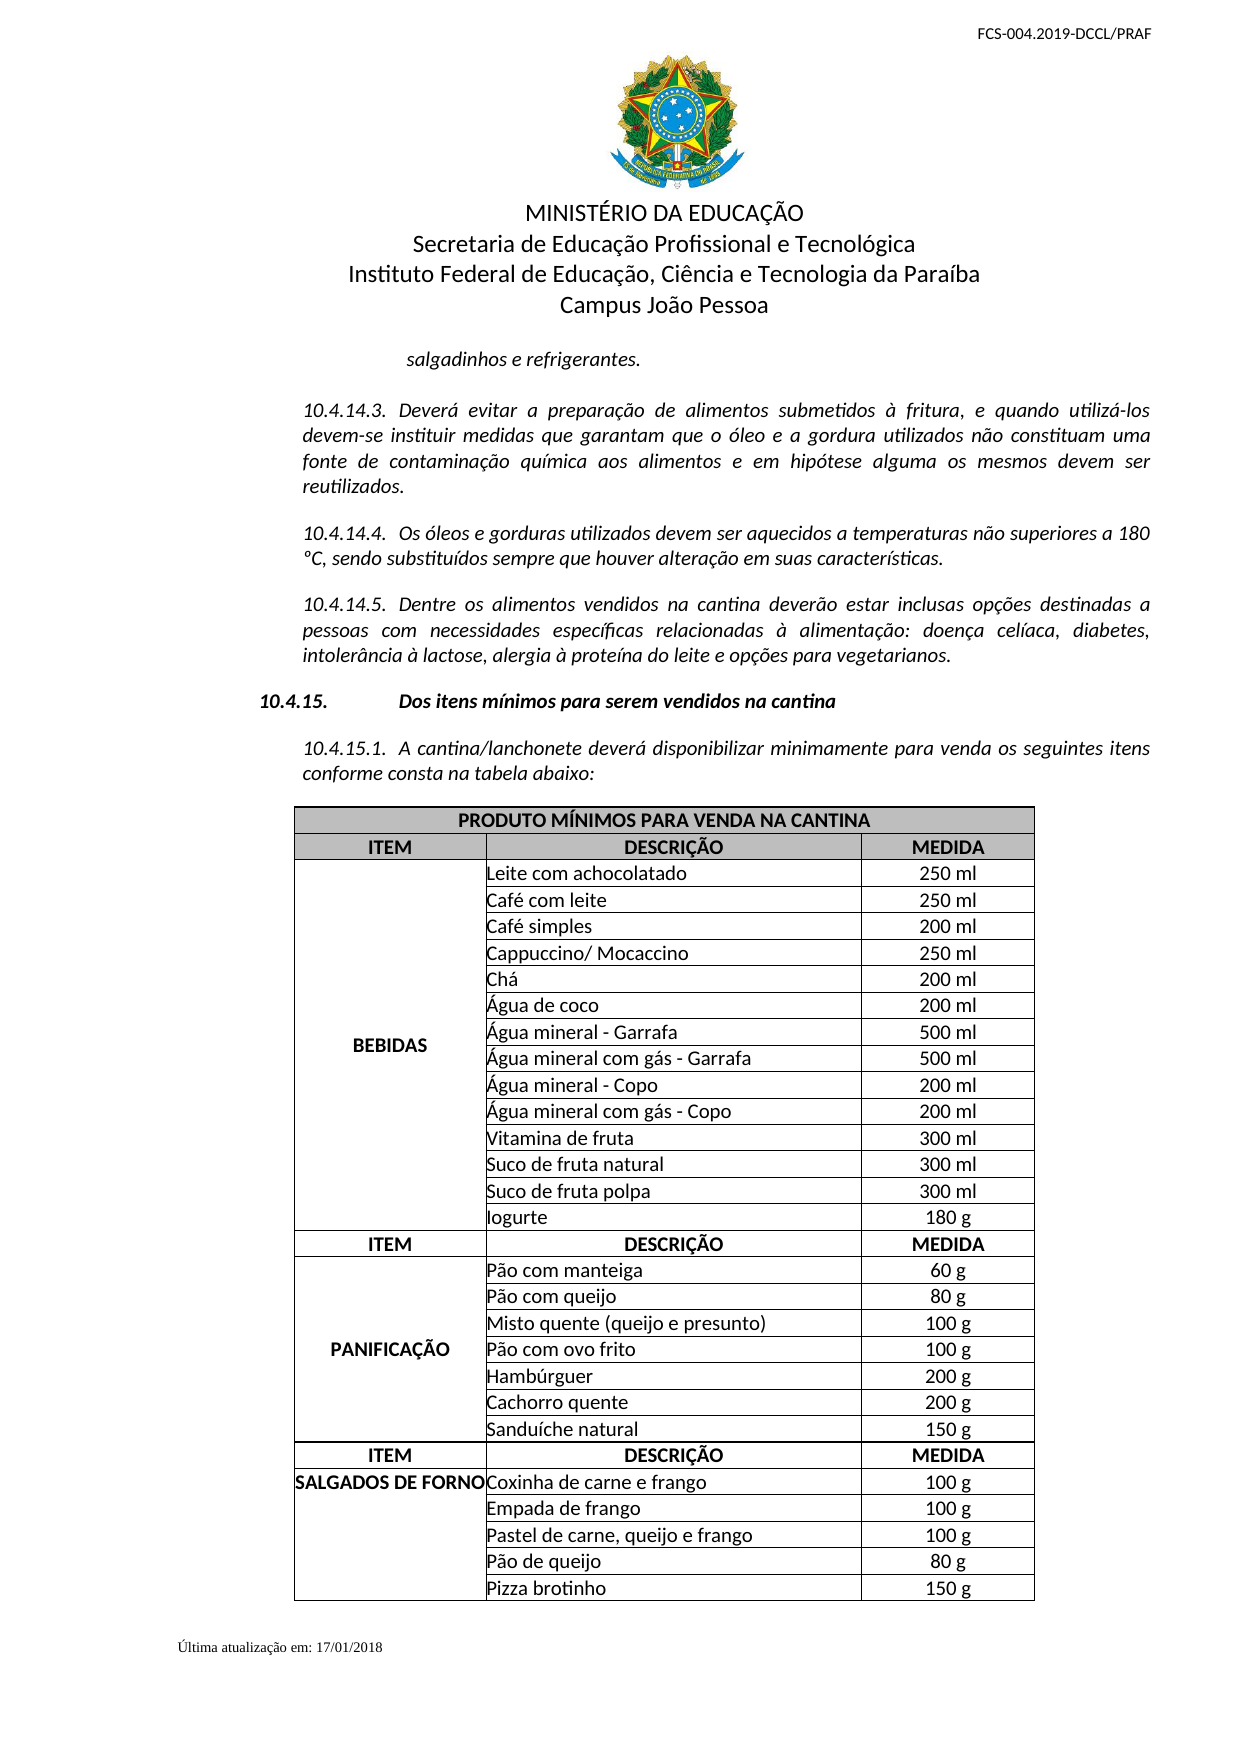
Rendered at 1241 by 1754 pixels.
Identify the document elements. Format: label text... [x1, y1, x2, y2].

table_cell DESCRIÇÃO [487, 834, 861, 859]
table_cell 200 g [862, 1390, 1034, 1415]
table_cell 200 g [862, 1363, 1034, 1388]
list Expor cartazes publicitários que estimulem a aquisição e o consumo de balas, chicletes, salgadinhos e refrigerantes. [362, 346, 1152, 372]
table_cell 150 g [862, 1416, 1034, 1441]
table_cell Hambúrguer [487, 1363, 861, 1388]
table_cell ITEM [295, 1231, 486, 1256]
table_cell Café com leite [487, 887, 861, 912]
table_cell 500 ml [862, 1019, 1034, 1044]
list Deverá evitar a preparação de alimentos submetidos à fritura, e quando utilizá-los devem-se instituir medidas que garantam que o óleo e a gordura utilizados não constituam uma fonte de contaminação química aos alimentos e em hipótese alguma os mesmos devem ser reutilizados. [302, 397, 1152, 499]
table_cell MEDIDA [862, 1231, 1034, 1256]
table_cell Leite com achocolatado [487, 860, 861, 886]
table_cell 100 g [862, 1337, 1034, 1362]
table_cell BEBIDAS [295, 860, 486, 1230]
table_cell Pastel de carne, queijo e frango [487, 1522, 861, 1547]
table_cell 250 ml [862, 940, 1034, 965]
table_cell Vitamina de fruta [487, 1125, 861, 1150]
table_cell MEDIDA [862, 834, 1034, 859]
table_cell 100 g [862, 1522, 1034, 1547]
table_cell Misto quente (queijo e presunto) [487, 1310, 861, 1336]
table_cell 200 ml [862, 1099, 1034, 1124]
table_cell Pizza brotinho [487, 1575, 861, 1600]
table_cell PANIFICAÇÃO [295, 1257, 486, 1441]
table_cell Pão com queijo [487, 1284, 861, 1309]
table_cell 200 ml [862, 966, 1034, 992]
table_cell 200 ml [862, 913, 1034, 939]
table_cell 60 g [862, 1257, 1034, 1283]
table_cell Empada de frango [487, 1495, 861, 1521]
table_cell 80 g [862, 1548, 1034, 1574]
table_cell Água mineral - Garrafa [487, 1019, 861, 1044]
table_cell Iogurte [487, 1204, 861, 1230]
table_cell 100 g [862, 1469, 1034, 1494]
table_cell Pão com manteiga [487, 1257, 861, 1283]
table_cell Chá [487, 966, 861, 992]
list A cantina/lanchonete deverá disponibilizar minimamente para venda os seguintes itens conforme consta na tabela abaixo: [302, 735, 1152, 786]
table_cell 300 ml [862, 1151, 1034, 1177]
table_cell Água de coco [487, 993, 861, 1018]
table_cell 180 g [862, 1204, 1034, 1230]
table_cell MEDIDA [862, 1443, 1034, 1468]
table_cell 300 ml [862, 1178, 1034, 1203]
table_cell Cachorro quente [487, 1390, 861, 1415]
list Os óleos e gorduras utilizados devem ser aquecidos a temperaturas não superiores a 180 ºC, sendo substituídos sempre que houver alteração em suas características. [302, 520, 1152, 571]
table_cell DESCRIÇÃO [487, 1443, 861, 1468]
table_cell Suco de fruta polpa [487, 1178, 861, 1203]
table_cell Pão de queijo [487, 1548, 861, 1574]
table_cell 100 g [862, 1495, 1034, 1521]
table_cell 200 ml [862, 993, 1034, 1018]
table_header PRODUTO MÍNIMOS PARA VENDA NA CANTINA [295, 808, 1034, 833]
table_cell 300 ml [862, 1125, 1034, 1150]
table_cell DESCRIÇÃO [487, 1231, 861, 1256]
table_cell 150 g [862, 1575, 1034, 1600]
table_cell 250 ml [862, 860, 1034, 886]
table_cell ITEM [295, 834, 486, 859]
picture [606, 51, 749, 192]
table_cell Pão com ovo frito [487, 1337, 861, 1362]
table_cell Água mineral com gás - Copo [487, 1099, 861, 1124]
table_cell Cappuccino/ Mocaccino [487, 940, 861, 965]
table_cell Coxinha de carne e frango [487, 1469, 861, 1494]
table_cell 80 g [862, 1284, 1034, 1309]
list Dentre os alimentos vendidos na cantina deverão estar inclusas opções destinadas a pessoas com necessidades específicas relacionadas à alimentação: doença celíaca, diabetes, intolerância à lactose, alergia à proteína do leite e opções para vegetarianos. [302, 591, 1152, 668]
table_cell ITEM [295, 1443, 486, 1468]
table_cell 500 ml [862, 1046, 1034, 1071]
table_cell Café simples [487, 913, 861, 939]
list Dos itens mínimos para serem vendidos na cantina [258, 688, 1152, 714]
table_cell 100 g [862, 1310, 1034, 1336]
table_cell Suco de fruta natural [487, 1151, 861, 1177]
table_cell SALGADOS DE FORNO [295, 1469, 486, 1600]
table_cell Água mineral - Copo [487, 1072, 861, 1097]
table_cell Água mineral com gás - Garrafa [487, 1046, 861, 1071]
table_cell Sanduíche natural [487, 1416, 861, 1441]
table_cell 250 ml [862, 887, 1034, 912]
table_cell 200 ml [862, 1072, 1034, 1097]
